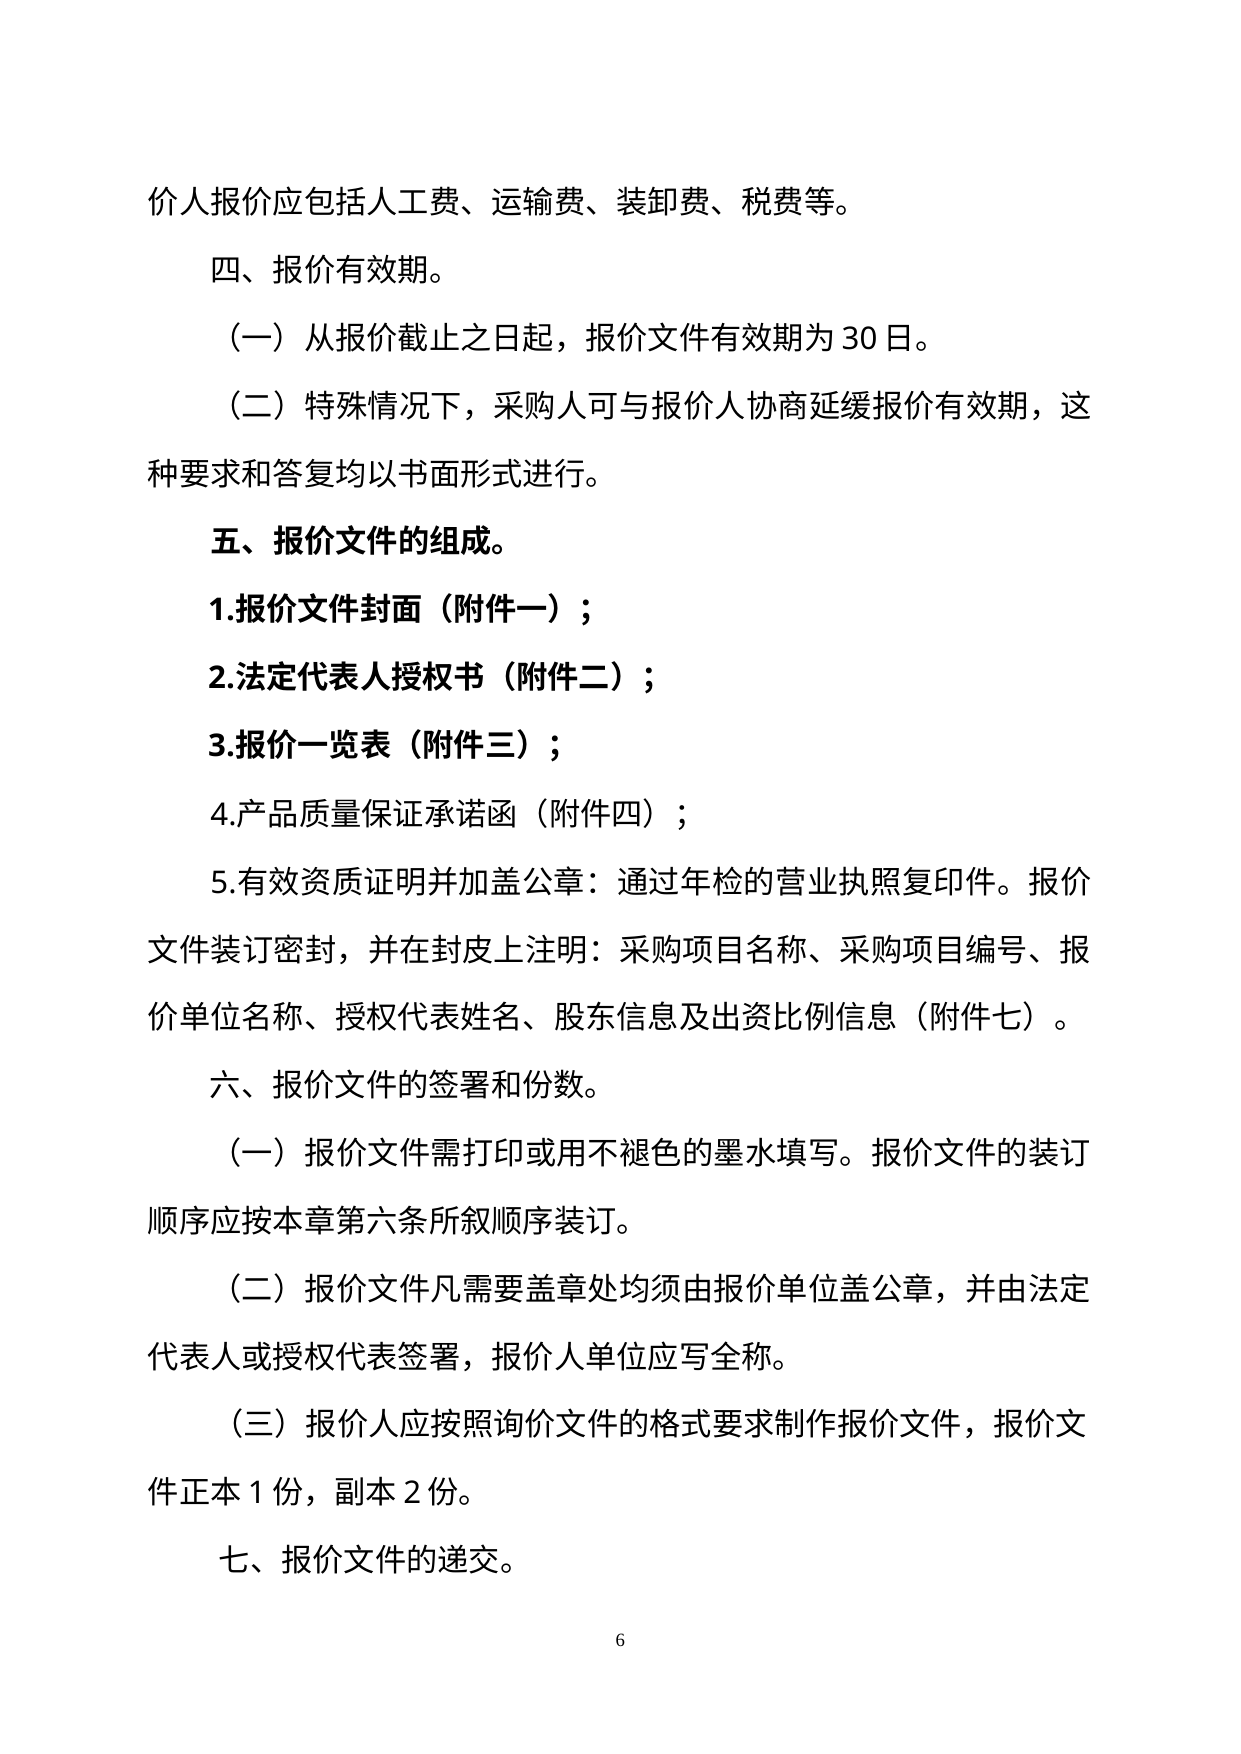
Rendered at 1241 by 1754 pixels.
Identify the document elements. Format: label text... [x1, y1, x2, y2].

text 4.产品质量保证承诺函（附件四）； [148, 789, 1092, 834]
text （一）报价文件需打印或用不褪色的墨水填写。报价文件的装订顺序应按本章第六条所叙顺序装订。 [148, 1128, 1092, 1241]
text 五、报价文件的组成。 [148, 517, 1092, 562]
text （二）报价文件凡需要盖章处均须由报价单位盖公章，并由法定代表人或授权代表签署，报价人单位应写全称。 [148, 1264, 1092, 1377]
text 四、报价有效期。 [148, 245, 1092, 290]
text 3.报价一览表（附件三）； [148, 721, 1092, 766]
text 1.报价文件封面（附件一）； [148, 584, 1092, 630]
text 六、报价文件的签署和份数。 [129, 1061, 1092, 1106]
text 七、报价文件的递交。 [148, 1536, 1092, 1581]
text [148, 177, 1092, 222]
text （一）从报价截止之日起，报价文件有效期为30日。 [148, 313, 1092, 358]
text 2.法定代表人授权书（附件二）； [148, 652, 1092, 698]
text 5.有效资质证明并加盖公章：通过年检的营业执照复印件。报价文件装订密封，并在封皮上注明：采购项目名称、采购项目编号、报价单位名称、授权代表姓名、股东信息及出资比例信息（附件七）。 [148, 857, 1092, 1038]
text （二）特殊情况下，采购人可与报价人协商延缓报价有效期，这种要求和答复均以书面形式进行。 [148, 381, 1092, 494]
text （三）报价人应按照询价文件的格式要求制作报价文件，报价文件正本1份，副本2份。 [148, 1399, 1092, 1513]
